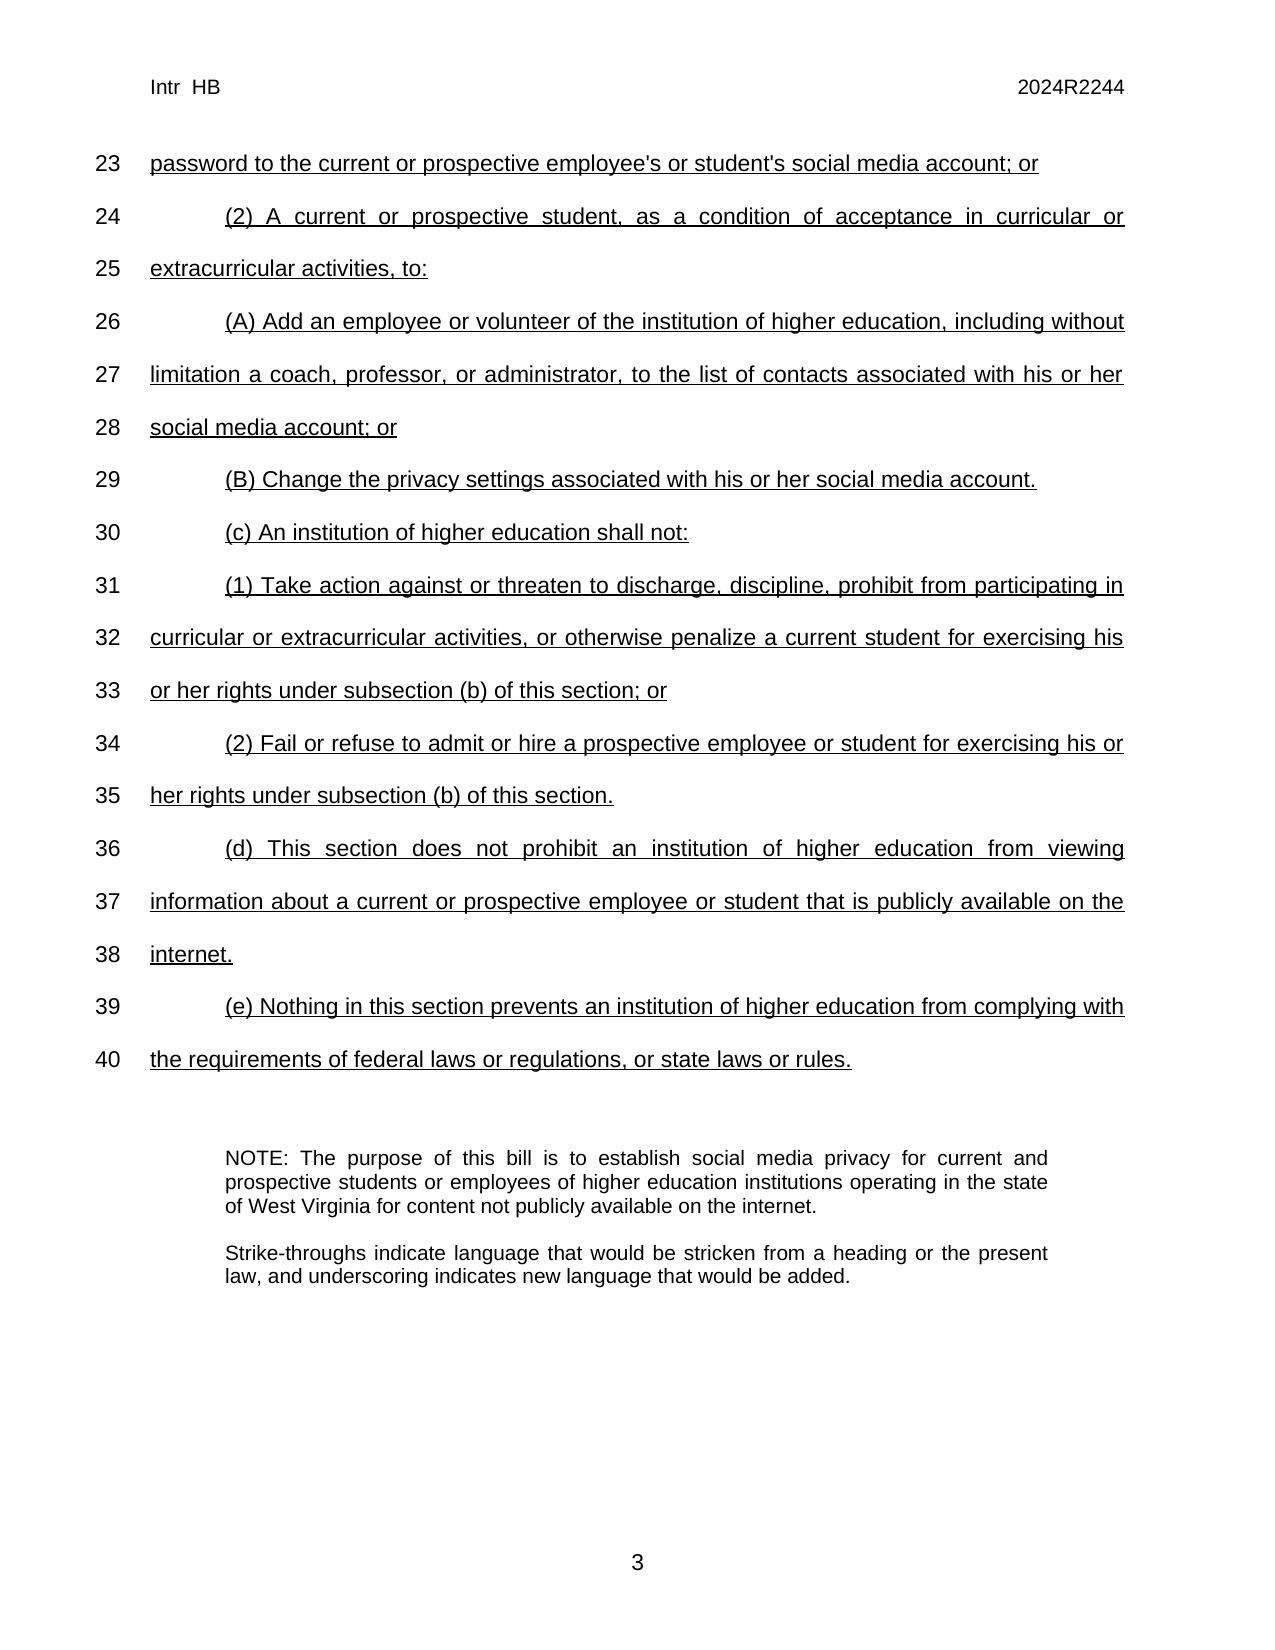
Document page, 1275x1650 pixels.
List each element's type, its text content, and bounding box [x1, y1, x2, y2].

text (e) Nothing in this section prevents an institution of higher education from complying with the requirements of federal laws or regulations, or state laws or rules. [150, 993, 1125, 1072]
text (A) Add an employee or volunteer of the institution of higher education, including without limitation a coach, professor, or administrator, to the list of contacts associated with his or her social media account; or [150, 308, 1125, 440]
text (c) An institution of higher education shall not: [150, 519, 1125, 545]
text (2) Fail or refuse to admit or hire a prospective employee or student for exercising his or her rights under subsection (b) of this section. [150, 730, 1125, 809]
text (1) Take action against or threaten to discharge, discipline, prohibit from participating in curricular or extracurricular activities, or otherwise penalize a current student for exercising his or her rights under subsection (b) of this section; or [150, 572, 1125, 703]
text (2) A current or prospective student, as a condition of acceptance in curricular or extracurricular activities, to: [150, 203, 1125, 282]
text NOTE: The purpose of this bill is to establish social media privacy for current and prospective students or employees of higher education institutions operating in the state of West Virginia for content not publicly available on the internet. [225, 1146, 1050, 1217]
text (d) This section does not prohibit an institution of higher education from viewing information about a current or prospective employee or student that is publicly available on the internet. [150, 835, 1125, 911]
text (d) This section does not prohibit an institution of higher education from viewing information about a current or prospective employee or student that is publicly available on the internet. [150, 912, 1125, 967]
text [150, 150, 1125, 176]
text Strike-throughs indicate language that would be stricken from a heading or the present law, and underscoring indicates new language that would be added. [225, 1240, 1050, 1288]
text (B) Change the privacy settings associated with his or her social media account. [150, 466, 1125, 493]
